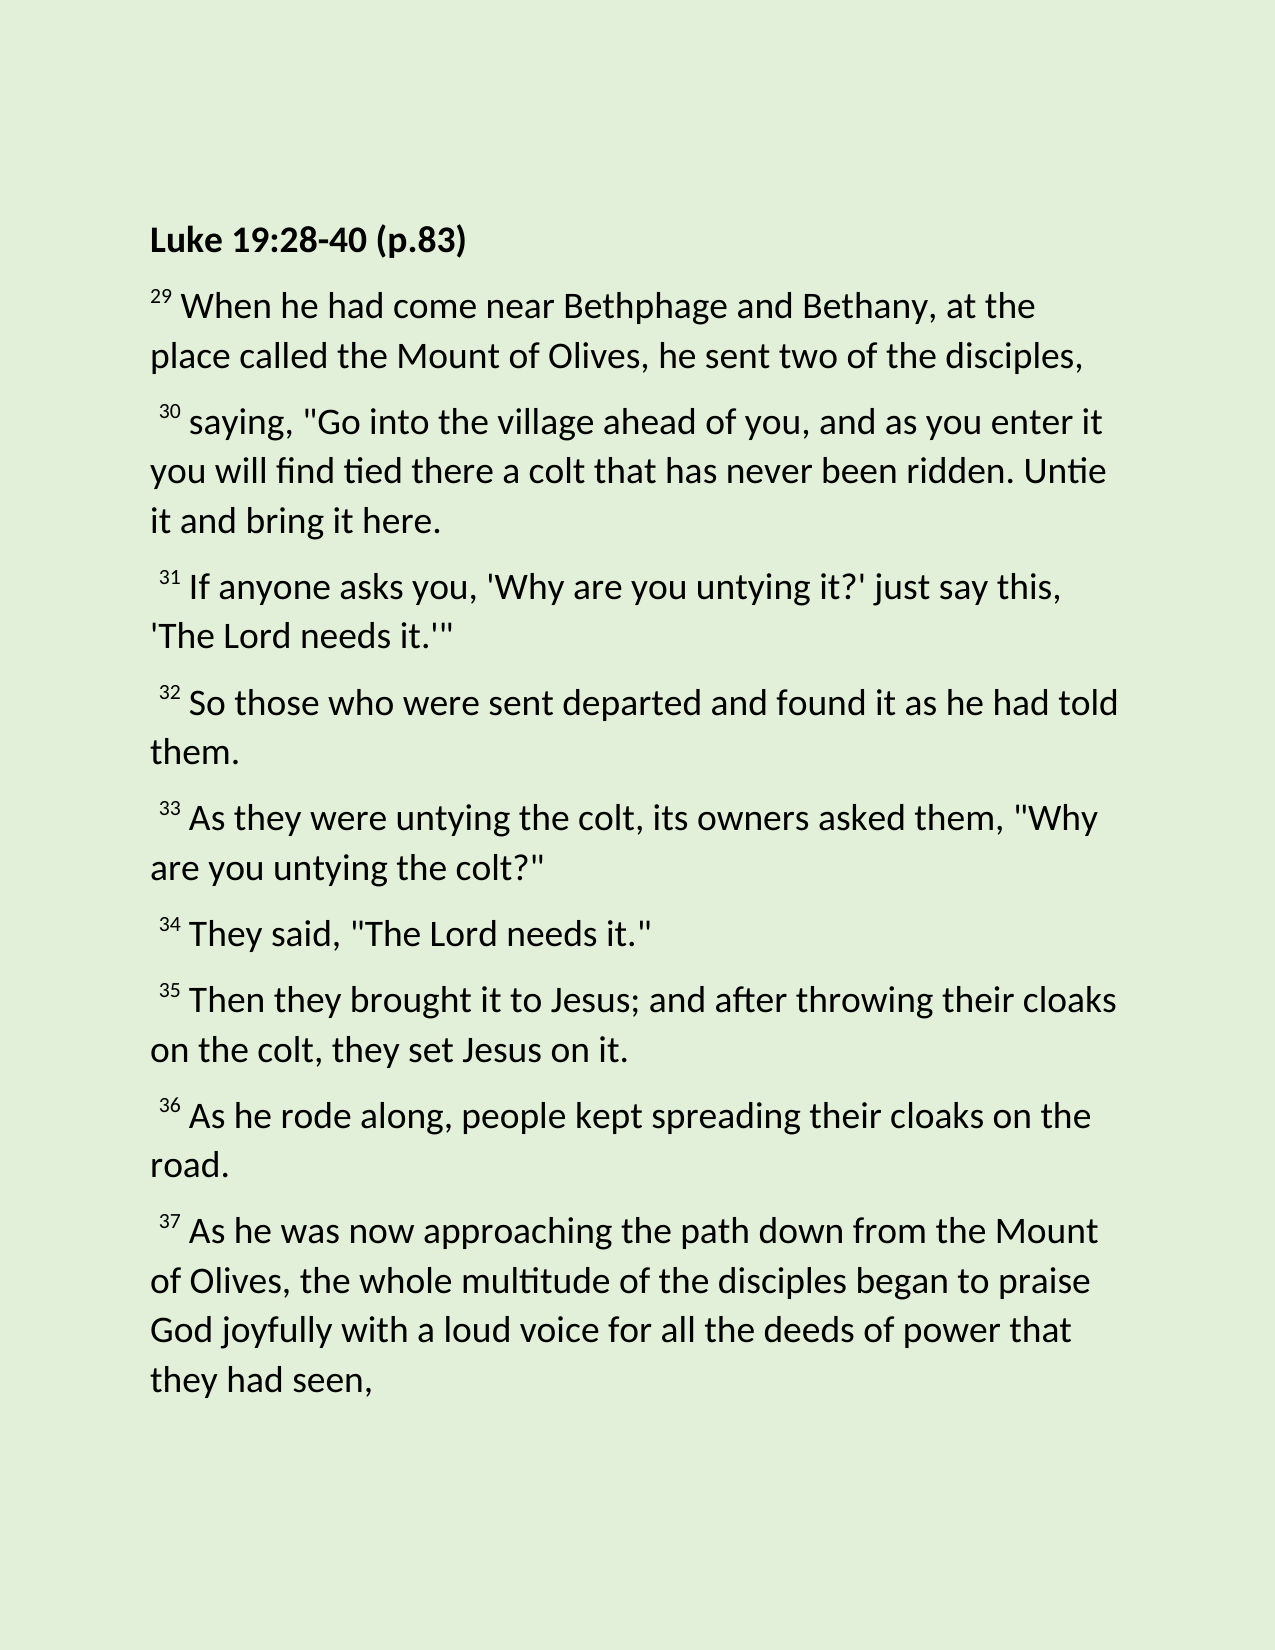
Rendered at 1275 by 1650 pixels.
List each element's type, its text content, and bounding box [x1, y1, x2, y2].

text 32 So those who were sent departed and found it as he had told them. [150, 679, 1125, 774]
text 30 saying, "Go into the village ahead of you, and as you enter it you will find tied there a colt that has never been ridden. Untie it and bring it here. [150, 398, 1125, 543]
text 31 If anyone asks you, 'Why are you untying it?' just say this, 'The Lord needs it.'" [150, 563, 1125, 658]
text 29 When he had come near Bethphage and Bethany, at the place called the Mount of Olives, he sent two of the disciples, [150, 282, 1125, 378]
text 33 As they were untying the colt, its owners asked them, "Why are you untying the colt?" [150, 794, 1125, 889]
text Luke 19:28-40 (p.83) [150, 216, 1125, 262]
text 34 They said, "The Lord needs it." [150, 910, 1125, 956]
text 36 As he rode along, people kept spreading their cloaks on the road. [150, 1092, 1125, 1187]
text 37 As he was now approaching the path down from the Mount of Olives, the whole multitude of the disciples began to praise God joyfully with a loud voice for all the deeds of power that they had seen, [150, 1207, 1125, 1402]
text 35 Then they brought it to Jesus; and after throwing their cloaks on the colt, they set Jesus on it. [150, 976, 1125, 1071]
